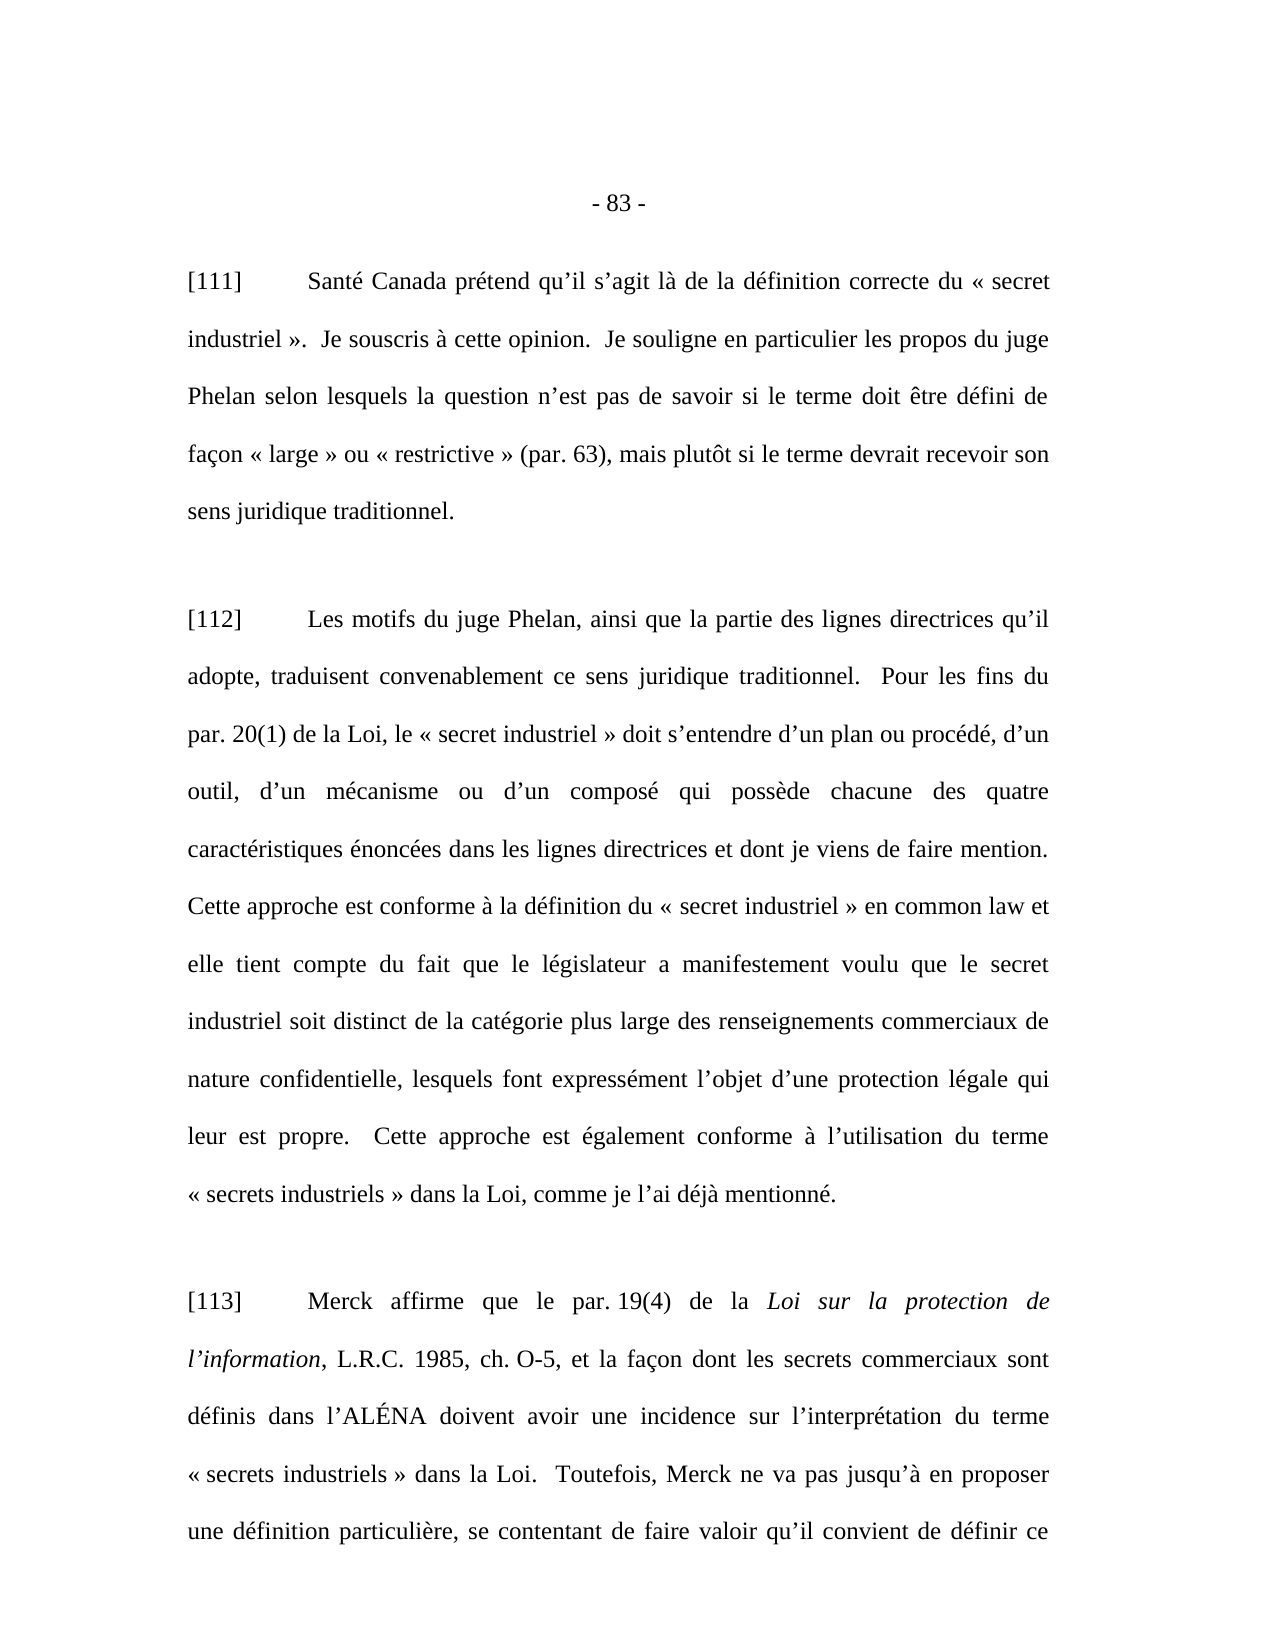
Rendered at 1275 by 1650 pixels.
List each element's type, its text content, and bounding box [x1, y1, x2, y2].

text Les motifs du juge Phelan, ainsi que la partie des lignes directrices qu’il adopte, traduisent convenablement ce sens juridique traditionnel. Pour les fins du par. 20(1) de la Loi, le « secret industriel » doit s’entendre d’un plan ou procédé, d’un outil, d’un mécanisme ou d’un composé qui possède chacune des quatre caractéristiques énoncées dans les lignes directrices et dont je viens de faire mention. Cette approche est conforme à la définition du « secret industriel » en common law et elle tient compte du fait que le législateur a manifestement voulu que le secret industriel soit distinct de la catégorie plus large des renseignements commerciaux de nature confidentielle, lesquels font expressément l’objet d’une protection légale qui leur est propre. Cette approche est également conforme à l’utilisation du terme « secrets industriels » dans la Loi, comme je l’ai déjà mentionné. [187, 604, 1050, 1208]
text Santé Canada prétend qu’il s’agit là de la définition correcte du « secret industriel ». Je souscris à cette opinion. Je souligne en particulier les propos du juge Phelan selon lesquels la question n’est pas de savoir si le terme doit être défini de façon « large » ou « restrictive » (par. 63), mais plutôt si le terme devrait recevoir son sens juridique traditionnel. [187, 266, 1050, 525]
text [187, 1286, 1050, 1545]
